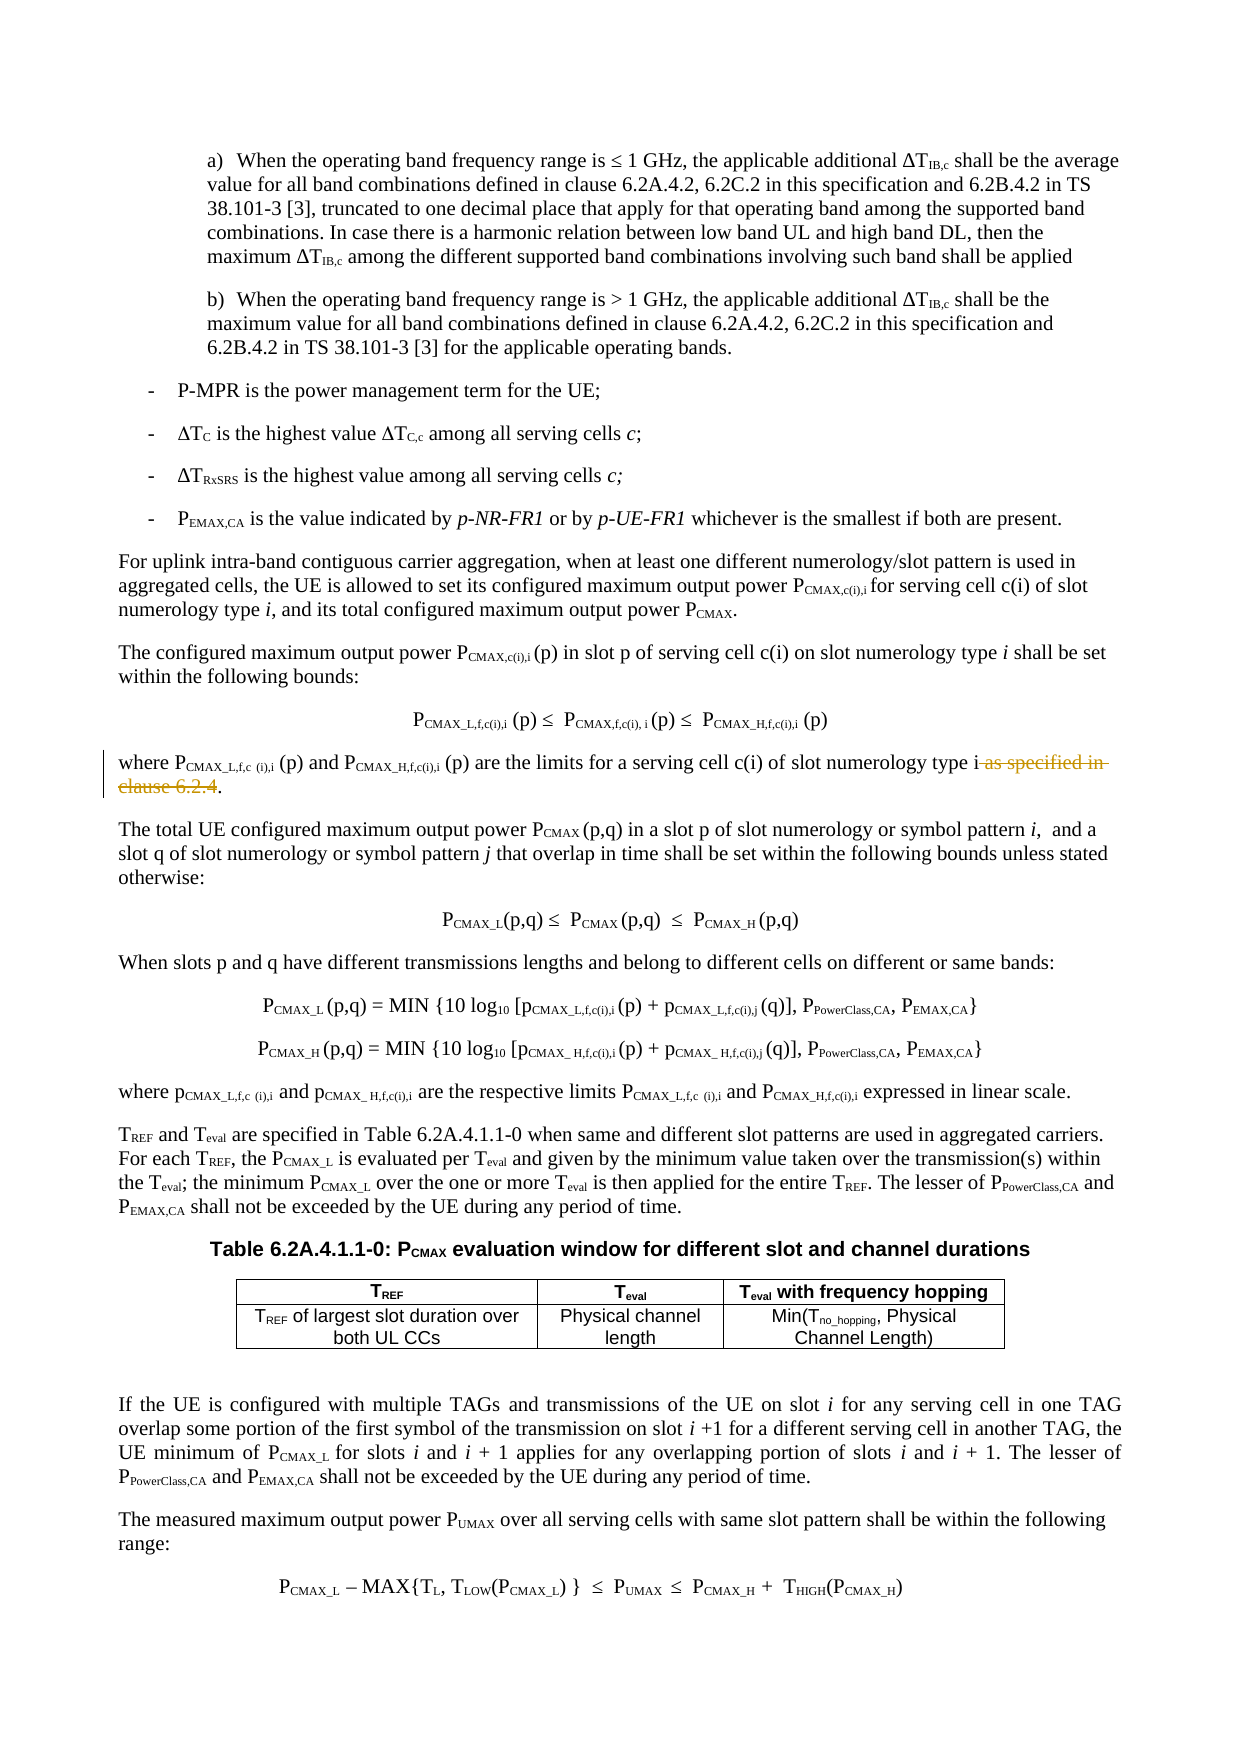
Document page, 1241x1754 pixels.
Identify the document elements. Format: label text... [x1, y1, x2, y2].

text PCMAX_L,f,c(i),i (p) ≤ PCMAX,f,c(i), i (p) ≤ PCMAX_H,f,c(i),i (p) [118, 707, 1122, 731]
text - PEMAX,CA is the value indicated by p-NR-FR1 or by p-UE-FR1 whichever is the smallest if both are present. [148, 506, 1122, 530]
text When slots p and q have different transmissions lengths and belong to different cells on different or same bands: [118, 950, 1122, 974]
text PCMAX_L – MAX{TL, TLOW(PCMAX_L) } ≤ PUMAX ≤ PCMAX_H + THIGH(PCMAX_H) [118, 1574, 1122, 1598]
text The total UE configured maximum output power PCMAX (p,q) in a slot p of slot numerology or symbol pattern i, and a slot q of slot numerology or symbol pattern j that overlap in time shall be set within the following bounds unless stated otherwise: [118, 816, 1122, 889]
table_header TREF [237, 1280, 537, 1304]
table_header Teval with frequency hopping [724, 1280, 1004, 1304]
text For uplink intra-band contiguous carrier aggregation, when at least one different numerology/slot pattern is used in aggregated cells, the UE is allowed to set its configured maximum output power PCMAX,c(i),i for serving cell c(i) of slot numerology type i, and its total configured maximum output power PCMAX. [118, 549, 1122, 621]
table_cell Min(Tno_hopping, Physical Channel Length) [724, 1305, 1004, 1348]
text where pCMAX_L,f,c (i),i and pCMAX_ H,f,c(i),i are the respective limits PCMAX_L,f,c (i),i and PCMAX_H,f,c(i),i expressed in linear scale. [118, 1079, 1122, 1103]
text If the UE is configured with multiple TAGs and transmissions of the UE on slot i for any serving cell in one TAG overlap some portion of the first symbol of the transmission on slot i +1 for a different serving cell in another TAG, the UE minimum of PCMAX_L for slots i and i + 1 applies for any overlapping portion of slots i and i + 1. The lesser of PPowerClass,CA and PEMAX,CA shall not be exceeded by the UE during any period of time. [118, 1392, 1122, 1488]
text - TC is the highest value TC,c among all serving cells c; [148, 421, 1122, 444]
text PCMAX_H (p,q) = MIN {10 log10 [pCMAX_ H,f,c(i),i (p) + pCMAX_ H,f,c(i),j (q)], PPowerClass,CA, PEMAX,CA} [118, 1036, 1122, 1060]
table_cell Physical channel length [538, 1305, 723, 1348]
table_header Teval [538, 1280, 723, 1304]
text - P-MPR is the power management term for the UE; [148, 378, 1122, 402]
text The measured maximum output power PUMAX over all serving cells with same slot pattern shall be within the following range: [118, 1507, 1122, 1555]
text The configured maximum output power PCMAX,c(i),i (p) in slot p of serving cell c(i) on slot numerology type i shall be set within the following bounds: [118, 640, 1122, 688]
text a) When the operating band frequency range is ≤ 1 GHz, the applicable additional ∆TIB,c shall be the average value for all band combinations defined in clause 6.2A.4.2, 6.2C.2 in this specification and 6.2B.4.2 in TS 38.101-3 [3], truncated to one decimal place that apply for that operating band among the supported band combinations. In case there is a harmonic relation between low band UL and high band DL, then the maximum ∆TIB,c among the different supported band combinations involving such band shall be applied [207, 148, 1122, 268]
table_cell TREF of largest slot duration over both UL CCs [237, 1305, 537, 1348]
text where PCMAX_L,f,c (i),i (p) and PCMAX_H,f,c(i),i (p) are the limits for a serving cell c(i) of slot numerology type i. [118, 749, 1122, 798]
text TREF and Teval are specified in Table 6.2A.4.1.1-0 when same and different slot patterns are used in aggregated carriers. For each TREF, the PCMAX_L is evaluated per Teval and given by the minimum value taken over the transmission(s) within the Teval; the minimum PCMAX_L over the one or more Teval is then applied for the entire TREF. The lesser of PPowerClass,CA and PEMAX,CA shall not be exceeded by the UE during any period of time. [118, 1121, 1122, 1218]
text - ∆TRxSRS is the highest value among all serving cells c; [148, 463, 1122, 487]
text b) When the operating band frequency range is > 1 GHz, the applicable additional ∆TIB,c shall be the maximum value for all band combinations defined in clause 6.2A.4.2, 6.2C.2 in this specification and 6.2B.4.2 in TS 38.101-3 [3] for the applicable operating bands. [207, 287, 1122, 359]
text Table 6.2A.4.1.1-0: PCMAX evaluation window for different slot and channel durations [118, 1236, 1122, 1260]
text PCMAX_L(p,q) ≤ PCMAX (p,q) ≤ PCMAX_H (p,q) [118, 907, 1122, 931]
text PCMAX_L (p,q) = MIN {10 log10 [pCMAX_L,f,c(i),i (p) + pCMAX_L,f,c(i),j (q)], PPowerClass,CA, PEMAX,CA} [118, 993, 1122, 1017]
